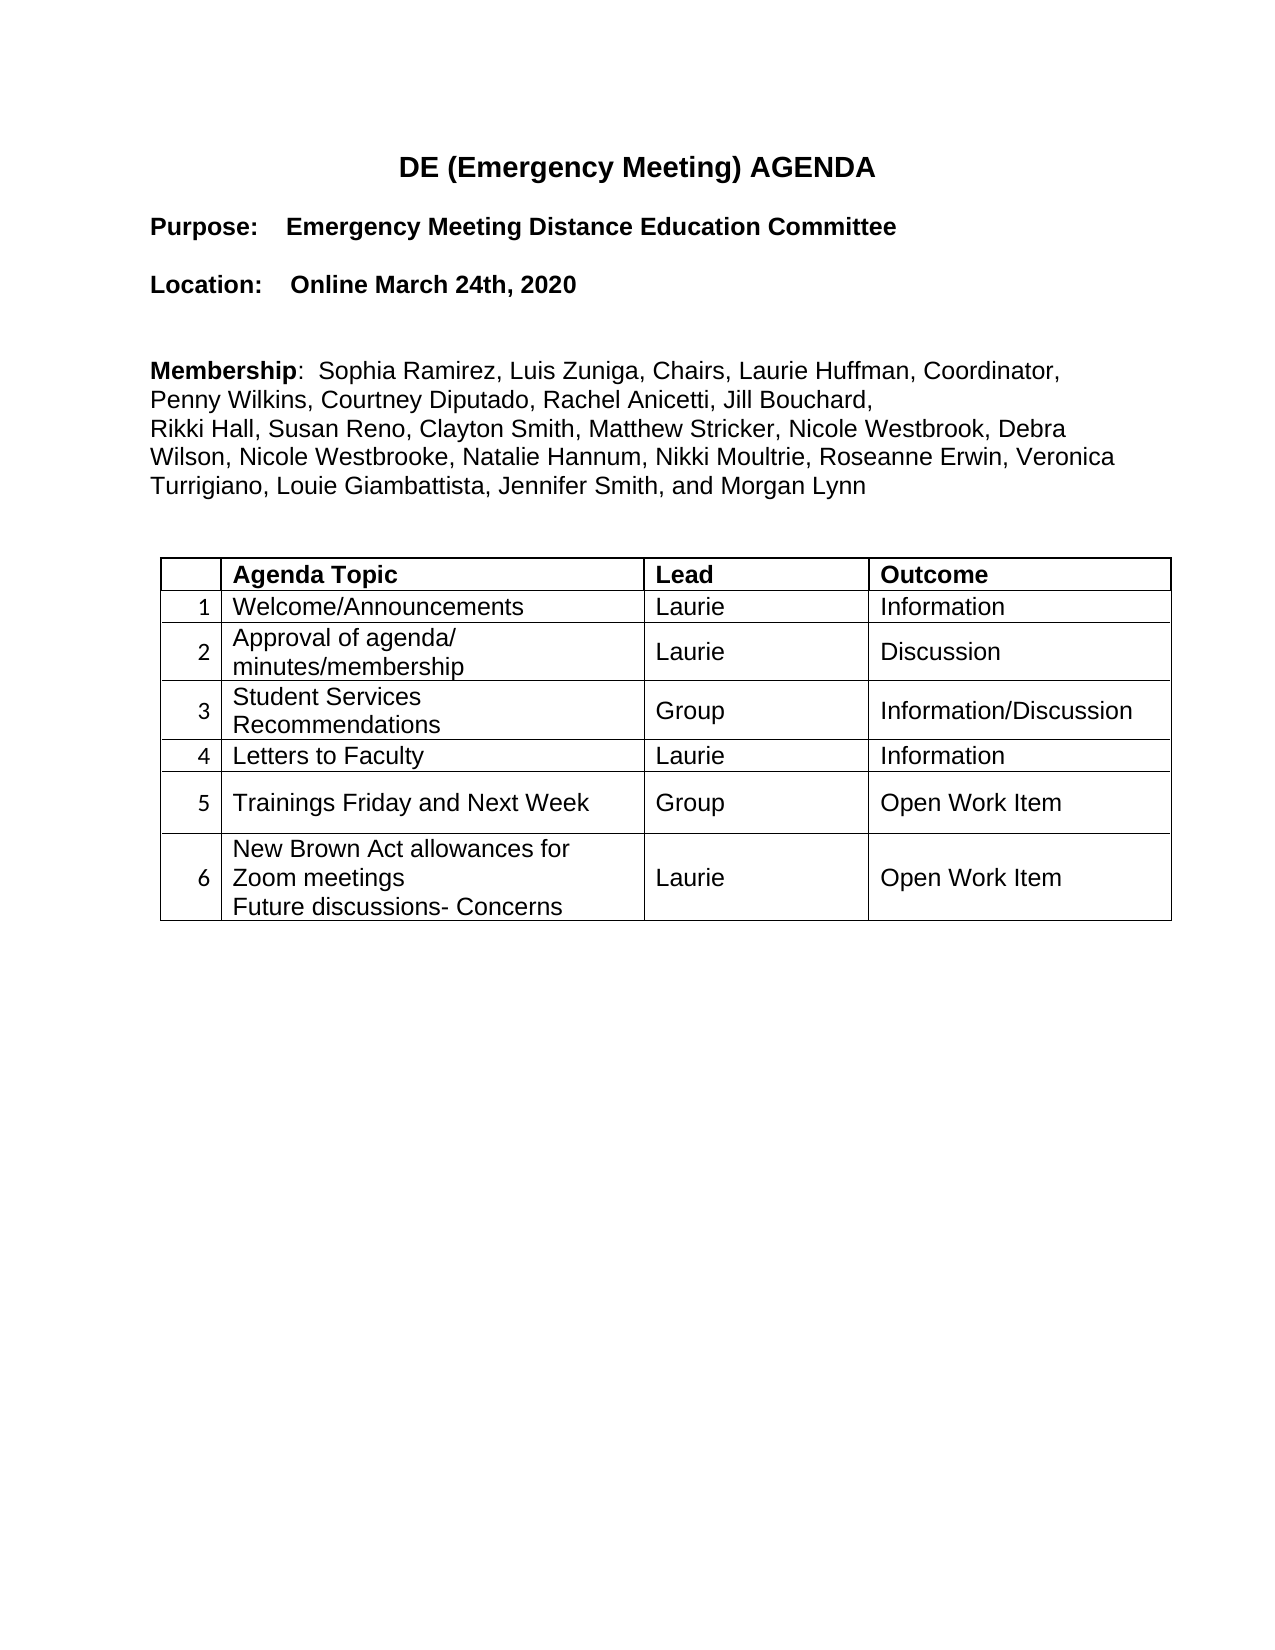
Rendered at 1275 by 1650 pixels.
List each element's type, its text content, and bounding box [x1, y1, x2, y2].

table_cell Information [869, 739, 1171, 771]
table_cell Trainings Friday and Next Week [222, 772, 644, 833]
table_cell Group [645, 681, 868, 739]
table_cell 6 [161, 833, 221, 920]
table_cell 1 [161, 591, 221, 622]
table_cell Laurie [645, 591, 868, 622]
table_cell Student Services Recommendations [222, 681, 644, 739]
table_header Lead [645, 559, 868, 589]
table_header Outcome [870, 559, 1170, 589]
table_header [162, 559, 220, 589]
table_cell Approval of agenda/ minutes/membership [222, 623, 644, 680]
table_cell 2 [161, 622, 221, 680]
table_cell 5 [161, 771, 221, 833]
table_cell New Brown Act allowances for Zoom meetings Future discussions- Concerns [222, 834, 644, 920]
text Purpose: Emergency Meeting Distance Education Committee [150, 212, 1125, 241]
text DE (Emergency Meeting) AGENDA [150, 150, 1125, 183]
table_cell Letters to Faculty [222, 740, 644, 771]
text Location: Online March 24th, 2020 [150, 270, 1125, 298]
table_cell Welcome/Announcements [222, 591, 644, 622]
table_cell Laurie [645, 740, 868, 771]
table_cell Discussion [869, 622, 1171, 680]
table_cell Open Work Item [869, 833, 1171, 920]
text Rikki Hall, Susan Reno, Clayton Smith, Matthew Stricker, Nicole Westbrook, Debra Wilson, Nicole Westbrooke, Natalie Hannum, Nikki Moultrie, Roseanne Erwin, Veronica Turrigiano, Louie Giambattista, Jennifer Smith, and Morgan Lynn [150, 413, 1125, 500]
table_cell Laurie [645, 623, 868, 680]
table_cell Laurie [645, 834, 868, 920]
table_cell Information [869, 591, 1171, 622]
table_cell 3 [161, 680, 221, 739]
table_cell Group [645, 772, 868, 833]
text Membership: Sophia Ramirez, Luis Zuniga, Chairs, Laurie Huffman, Coordinator, Penny Wilkins, Courtney Diputado, Rachel Anicetti, Jill Bouchard, [150, 356, 1125, 413]
table_cell 4 [161, 739, 221, 771]
table_cell Information/Discussion [869, 680, 1171, 739]
table_header Agenda Topic [222, 559, 643, 589]
table_cell Open Work Item [869, 771, 1171, 833]
